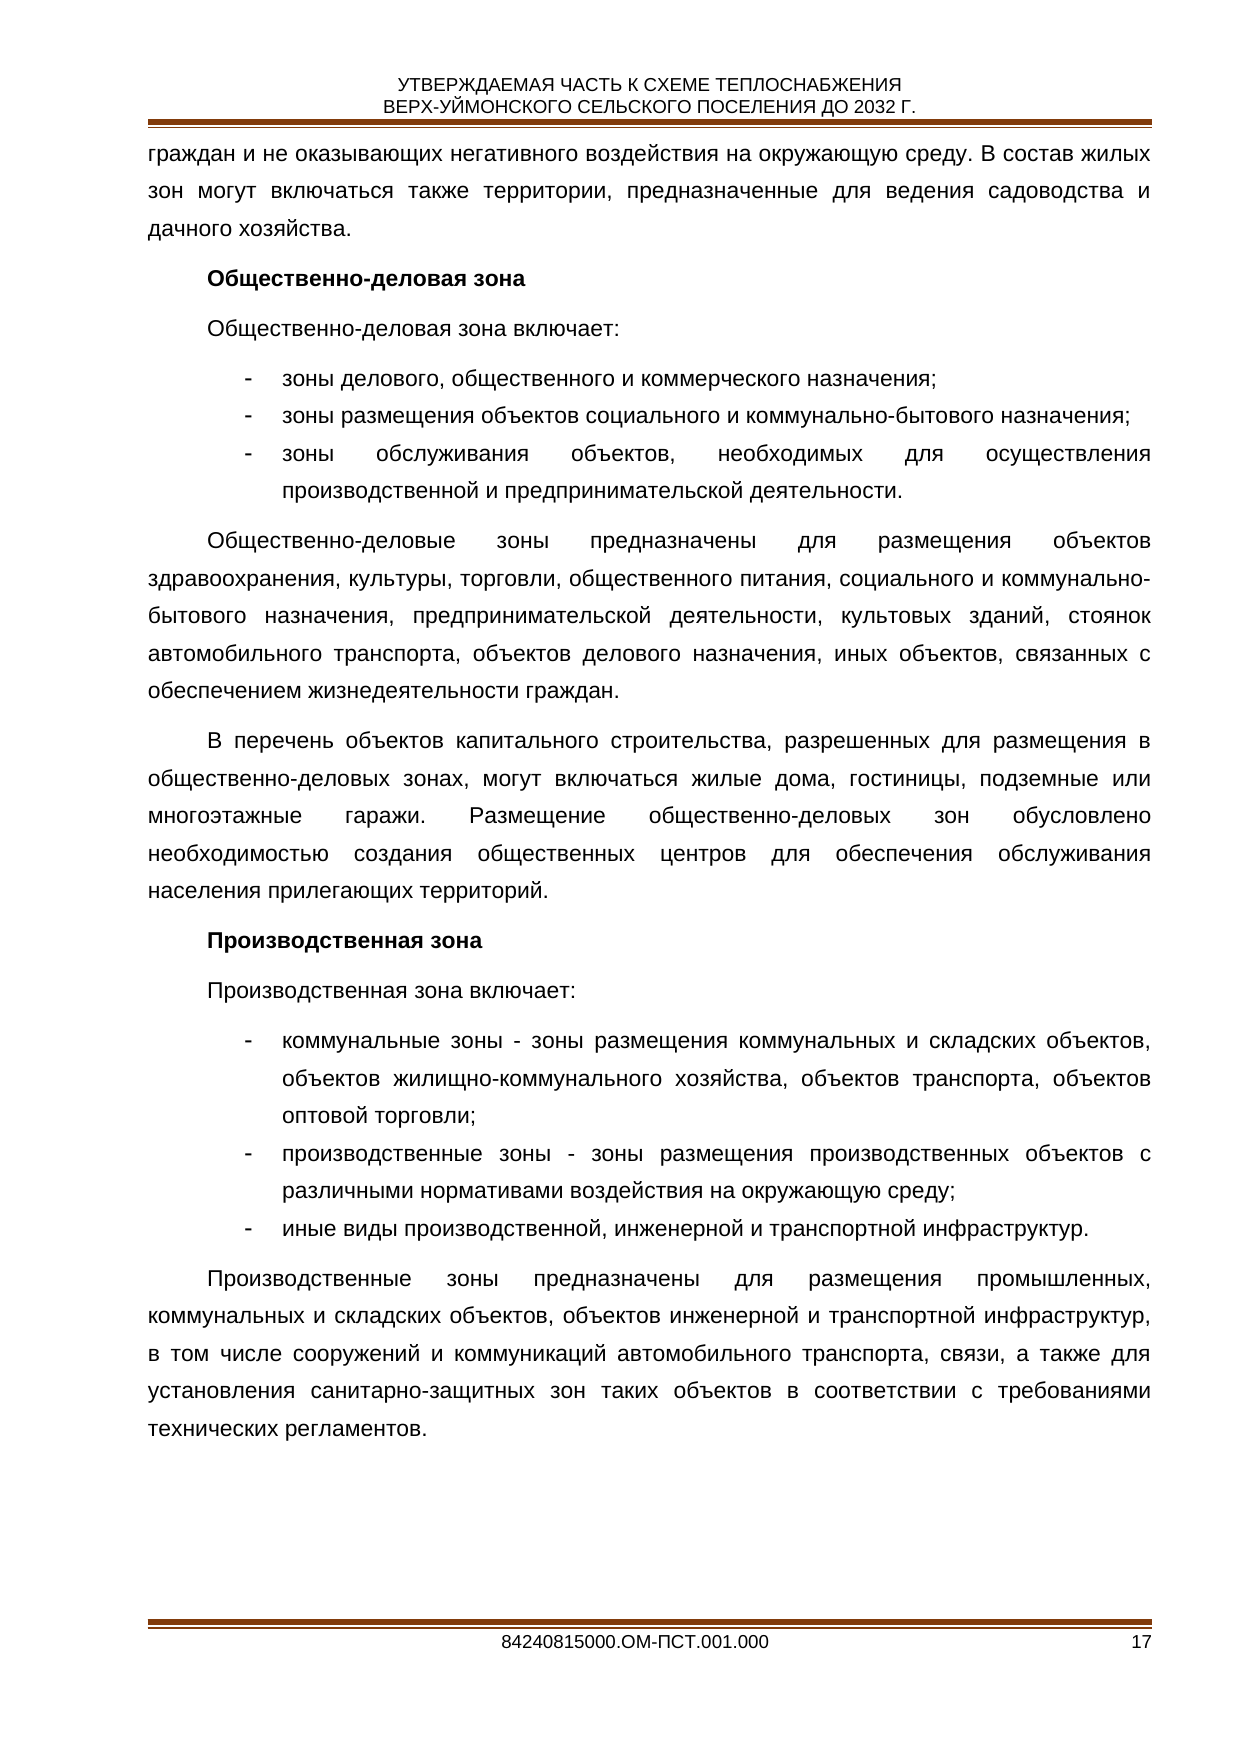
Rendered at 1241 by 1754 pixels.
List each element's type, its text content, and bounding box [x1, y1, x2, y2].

text Общественно-деловые зоны предназначены для размещения объектов здравоохранения, культуры, торговли, общественного питания, социального и коммунально-бытового назначения, предпринимательской деятельности, культовых зданий, стоянок автомобильного транспорта, объектов делового назначения, иных объектов, связанных с обеспечением жизнедеятельности граждан. [148, 516, 1152, 703]
list зоны делового, общественного и коммерческого назначения; [244, 353, 1152, 391]
text В перечень объектов капитального строительства, разрешенных для размещения в общественно-деловых зонах, могут включаться жилые дома, гостиницы, подземные или многоэтажные гаражи. Размещение общественно-деловых зон обусловлено необходимостью создания общественных центров для обеспечения обслуживания населения прилегающих территорий. [148, 716, 1152, 903]
text Производственная зона включает: [148, 966, 1152, 1003]
text Общественно-деловая зона включает: [148, 303, 1152, 341]
list коммунальные зоны - зоны размещения коммунальных и складских объектов, объектов жилищно-коммунального хозяйства, объектов транспорта, объектов оптовой торговли; [244, 1016, 1152, 1128]
list иные виды производственной, инженерной и транспортной инфраструктур. [244, 1203, 1152, 1241]
text Производственная зона [148, 916, 1152, 953]
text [148, 128, 1152, 241]
text Общественно-деловая зона [148, 253, 1152, 291]
list зоны обслуживания объектов, необходимых для осуществления производственной и предпринимательской деятельности. [244, 428, 1152, 503]
list зоны размещения объектов социального и коммунально-бытового назначения; [244, 391, 1152, 428]
text Производственные зоны предназначены для размещения промышленных, коммунальных и складских объектов, объектов инженерной и транспортной инфраструктур, в том числе сооружений и коммуникаций автомобильного транспорта, связи, а также для установления санитарно-защитных зон таких объектов в соответствии с требованиями технических регламентов. [148, 1253, 1152, 1441]
list производственные зоны - зоны размещения производственных объектов с различными нормативами воздействия на окружающую среду; [244, 1128, 1152, 1203]
